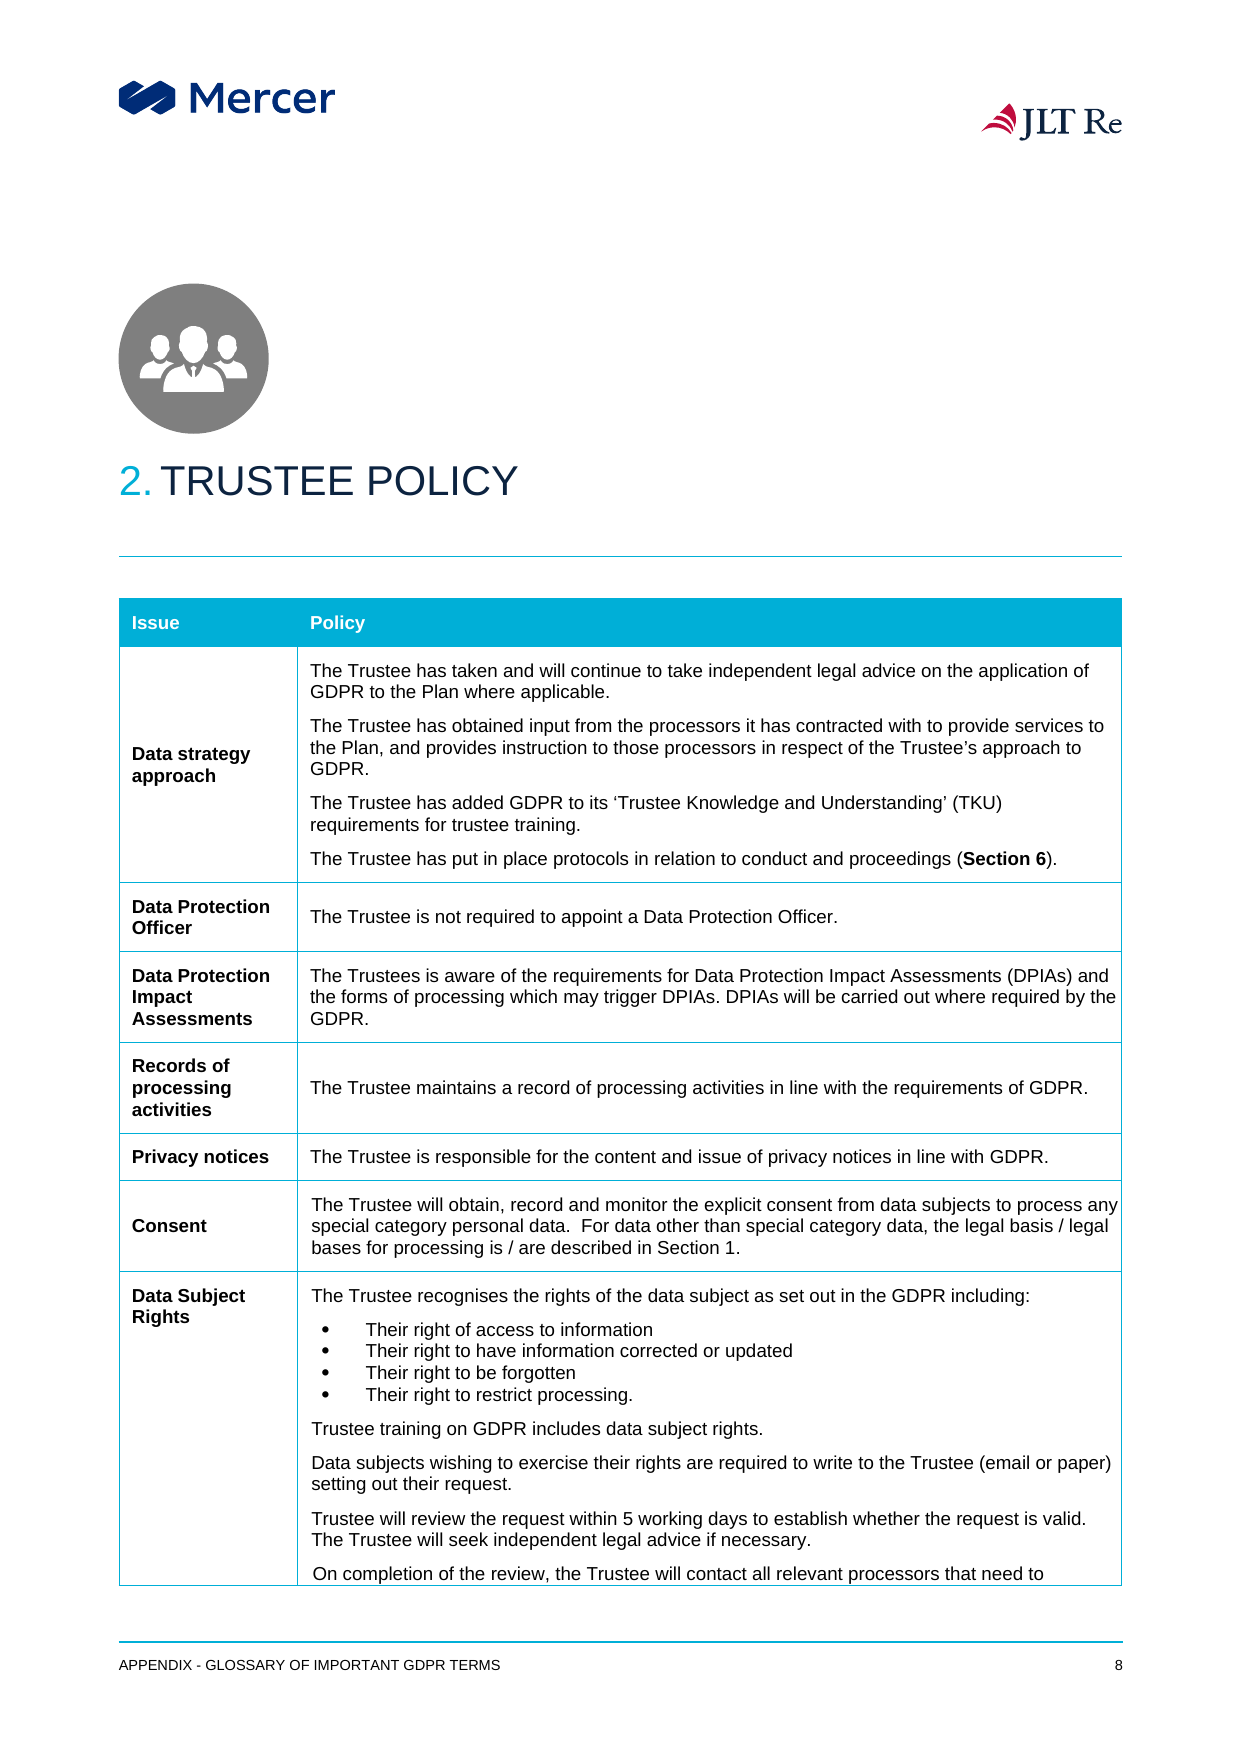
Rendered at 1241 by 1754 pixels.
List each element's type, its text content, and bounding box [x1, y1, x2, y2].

table_cell The Trustee is not required to appoint a Data Protection Officer. [298, 883, 1121, 951]
table_header Issue [120, 599, 297, 646]
table_cell Data Subject Rights [120, 1272, 297, 1584]
table_header Policy [298, 599, 1121, 646]
table_cell Consent [120, 1181, 297, 1271]
picture [118, 80, 335, 115]
table_cell The Trustee is responsible for the content and issue of privacy notices in line with GDPR. [298, 1134, 1121, 1180]
table_cell The Trustee will obtain, record and monitor the explicit consent from data subjects to process any special category personal data. For data other than special category data, the legal basis / legal bases for processing is / are described in Section 1. [298, 1181, 1121, 1271]
table_cell The Trustee maintains a record of processing activities in line with the requirements of GDPR. [298, 1043, 1121, 1132]
table_cell Data Protection Impact Assessments [120, 952, 297, 1042]
table_cell Records of processing activities [120, 1043, 297, 1132]
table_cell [298, 1272, 1121, 1584]
table_cell The Trustees is aware of the requirements for Data Protection Impact Assessments (DPIAs) and the forms of processing which may trigger DPIAs. DPIAs will be carried out where required by the GDPR. [298, 952, 1121, 1042]
table_cell Data Protection Officer [120, 883, 297, 951]
table_cell Data strategy approach [120, 647, 297, 882]
subtitle TRUSTEE policy [118, 462, 1122, 503]
table_cell Privacy notices [120, 1134, 297, 1180]
table_cell The Trustee has taken and will continue to take independent legal advice on the application of GDPR to the Plan where applicable. The Trustee has obtained input from the processors it has contracted with to provide services to the Plan, and provides instruction to those processors in respect of the Trustee’s approach to GDPR. The Trustee has added GDPR to its ‘Trustee Knowledge and Understanding’ (TKU) requirements for trustee training. The Trustee has put in place protocols in relation to conduct and proceedings (Section 6). [298, 647, 1121, 882]
